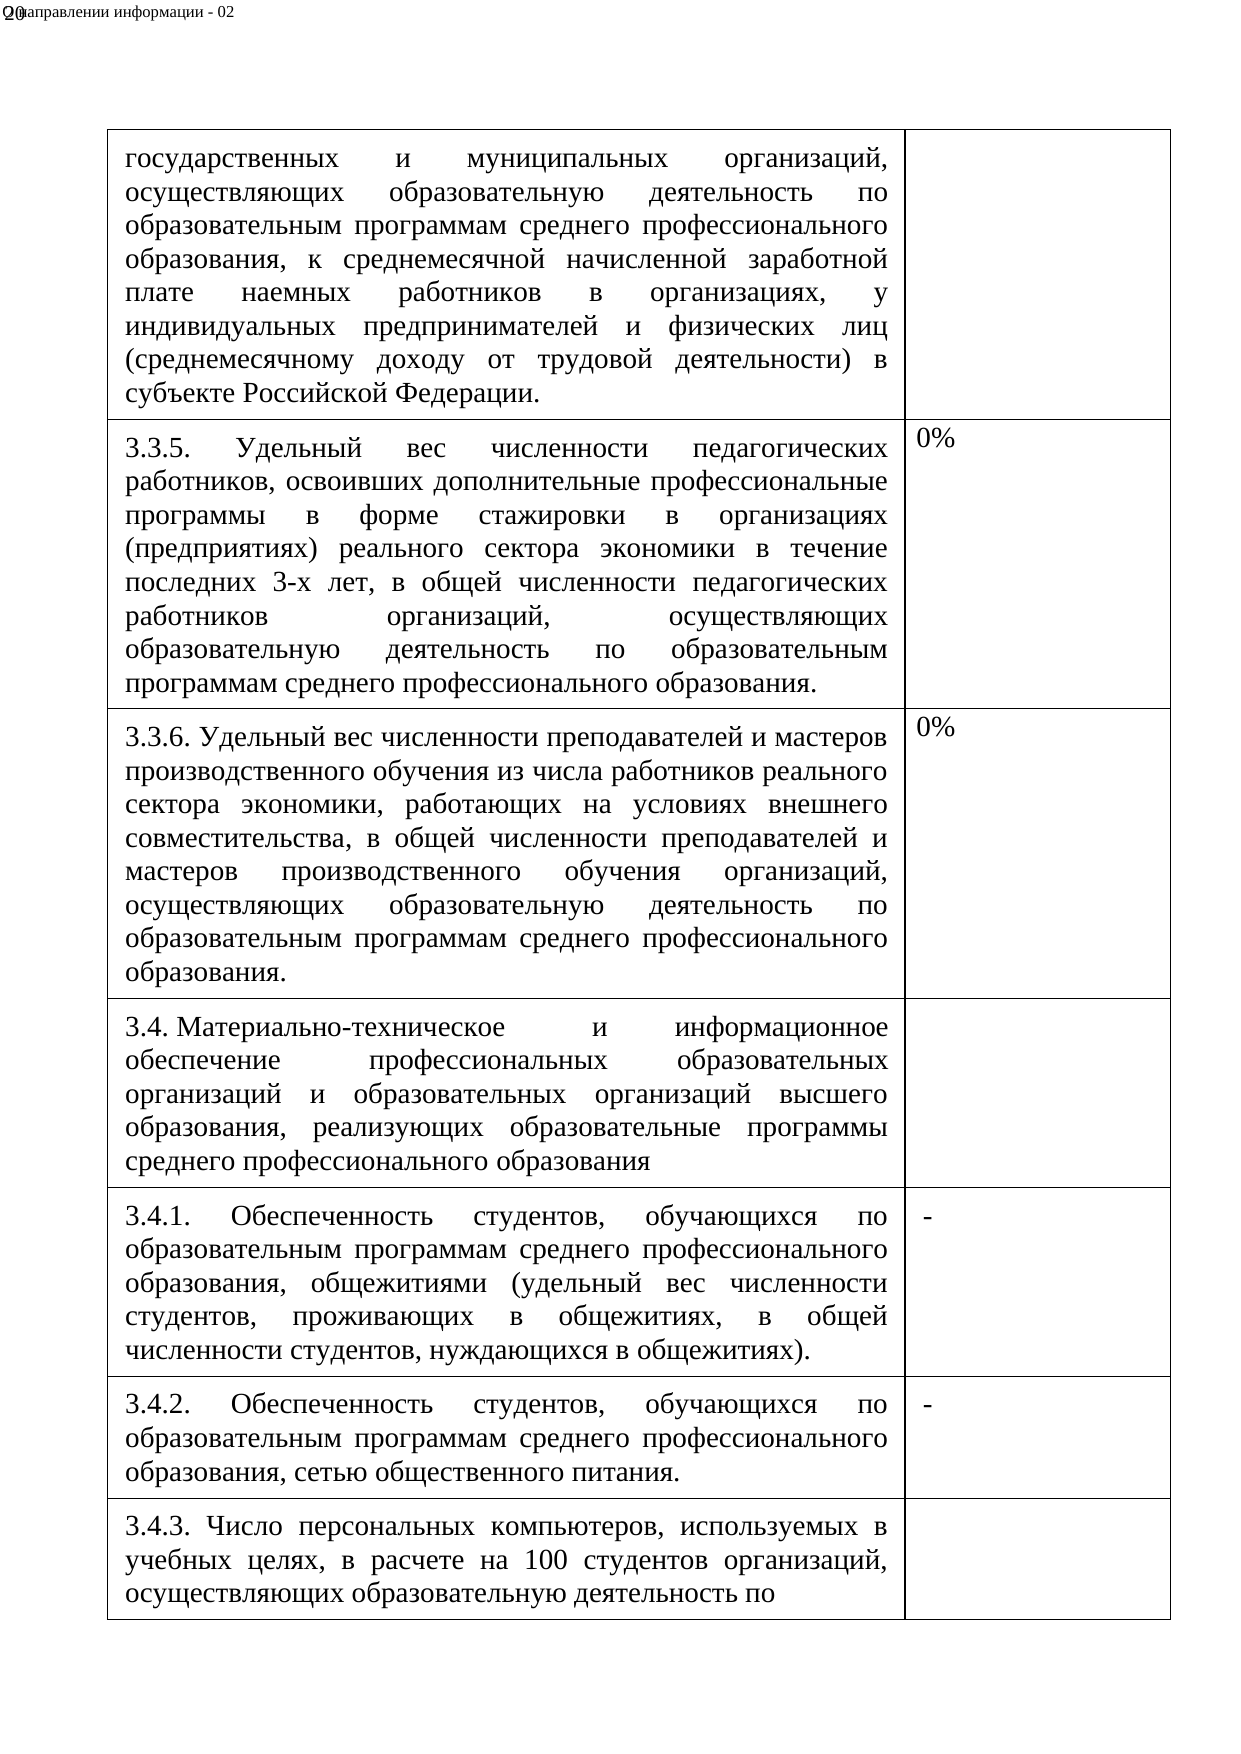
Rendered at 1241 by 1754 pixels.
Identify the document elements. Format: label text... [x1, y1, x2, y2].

table_cell 3.4.2. Обеспеченность студентов, обучающихся по образовательным программам среднего профессионального образования, сетью общественного питания. [108, 1377, 904, 1497]
table_cell 3.3.5. Удельный вес численности педагогических работников, освоивших дополнительные профессиональные программы в форме стажировки в организациях (предприятиях) реального сектора экономики в течение последних 3-х лет, в общей численности педагогических работников организаций, осуществляющих образовательную деятельность по образовательным программам среднего профессионального образования. [108, 420, 904, 708]
table_cell 3.4.1. Обеспеченность студентов, обучающихся по образовательным программам среднего профессионального образования, общежитиями (удельный вес численности студентов, проживающих в общежитиях, в общей численности студентов, нуждающихся в общежитиях). [108, 1188, 904, 1376]
table_cell [906, 1499, 1170, 1619]
table_cell 0% [906, 420, 1170, 708]
table_cell - [906, 1188, 1170, 1376]
table_header [906, 130, 1170, 419]
table_cell 0% [906, 709, 1170, 998]
table_header государственных и муниципальных организаций, осуществляющих образовательную деятельность по образовательным программам среднего профессионального образования, к среднемесячной начисленной заработной плате наемных работников в организациях, у индивидуальных предпринимателей и физических лиц (среднемесячному доходу от трудовой деятельности) в субъекте Российской Федерации. [108, 130, 904, 419]
table_cell - [906, 1377, 1170, 1497]
table_cell 3.3.6. Удельный вес численности преподавателей и мастеров производственного обучения из числа работников реального сектора экономики, работающих на условиях внешнего совместительства, в общей численности преподавателей и мастеров производственного обучения организаций, осуществляющих образовательную деятельность по образовательным программам среднего профессионального образования. [108, 709, 904, 998]
table_cell 3.4. Материально-техническое и информационное обеспечение профессиональных образовательных организаций и образовательных организаций высшего образования, реализующих образовательные программы среднего профессионального образования [108, 999, 904, 1187]
table_cell [906, 999, 1170, 1187]
table_cell 3.4.3. Число персональных компьютеров, используемых в учебных целях, в расчете на 100 студентов организаций, осуществляющих образовательную деятельность по [108, 1499, 904, 1619]
